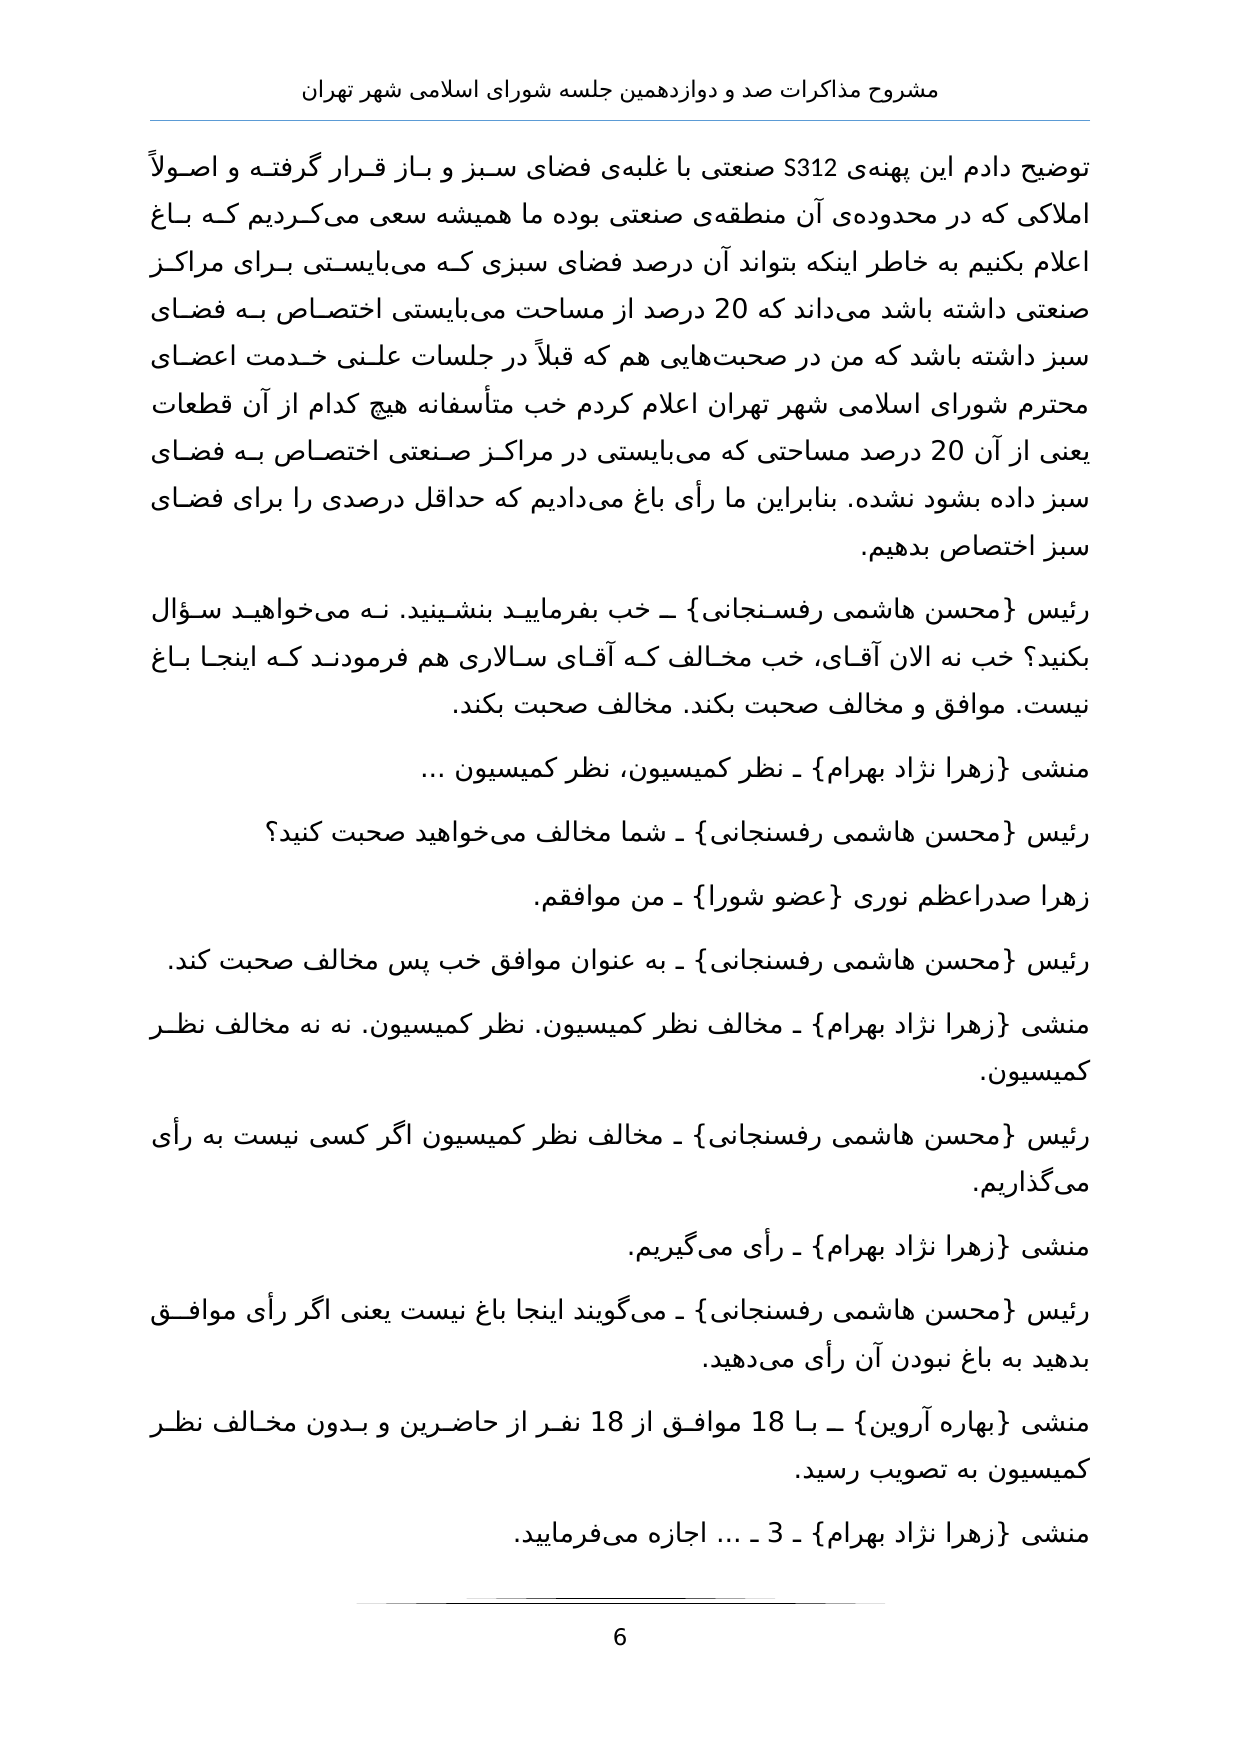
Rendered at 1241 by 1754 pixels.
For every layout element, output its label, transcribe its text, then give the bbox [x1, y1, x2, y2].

text رئیس {محسن هاشمی رفسنجانی} ـ مخالف نظر کمیسیون اگر کسی نیست به رأی می‌گذاریم. [150, 1119, 1090, 1198]
text منشی {زهرا نژاد بهرام} ـ رأی می‌گیریم. [150, 1231, 1090, 1262]
text رئیس {محسن هاشمی رفسنجانی} ـ شما مخالف می‌خواهید صحبت کنید؟ [150, 816, 1090, 848]
text منشی {زهرا نژاد بهرام} ـ 3 ـ ... اجازه می‌فرمایید. [150, 1517, 1090, 1549]
text رئیس {محسن هاشمی رفسنجانی} ـ خب بفرمایید بنشینید. نه می‌خواهید سؤال بکنید؟ خب نه الان آقای، خب مخالف که آقای سالاری هم فرمودند که اینجا باغ نیست. موافق و مخالف صحبت بکند. مخالف صحبت بکند. [150, 594, 1090, 720]
text منشی {بهاره آروین} ـ با 18 موافق از 18 نفر از حاضرین و بدون مخالف نظر کمیسیون به تصویب رسید. [150, 1406, 1090, 1485]
text رئیس {محسن هاشمی رفسنجانی} ـ به عنوان موافق خب پس مخالف صحبت کند. [150, 944, 1090, 976]
text منشی {زهرا نژاد بهرام} ـ مخالف نظر کمیسیون. نظر کمیسیون. نه نه مخالف نظر کمیسیون. [150, 1008, 1090, 1087]
text زهرا صدراعظم نوری {عضو شورا} ـ من موافقم. [150, 880, 1090, 912]
text منشی {زهرا نژاد بهرام} ـ نظر کمیسیون، نظر کمیسیون ... [150, 752, 1090, 784]
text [150, 150, 1090, 561]
text رئیس {محسن هاشمی رفسنجانی} ـ می‌گویند اینجا باغ نیست یعنی اگر رأی موافق بدهید به باغ نبودن آن رأی می‌دهید. [150, 1294, 1090, 1373]
